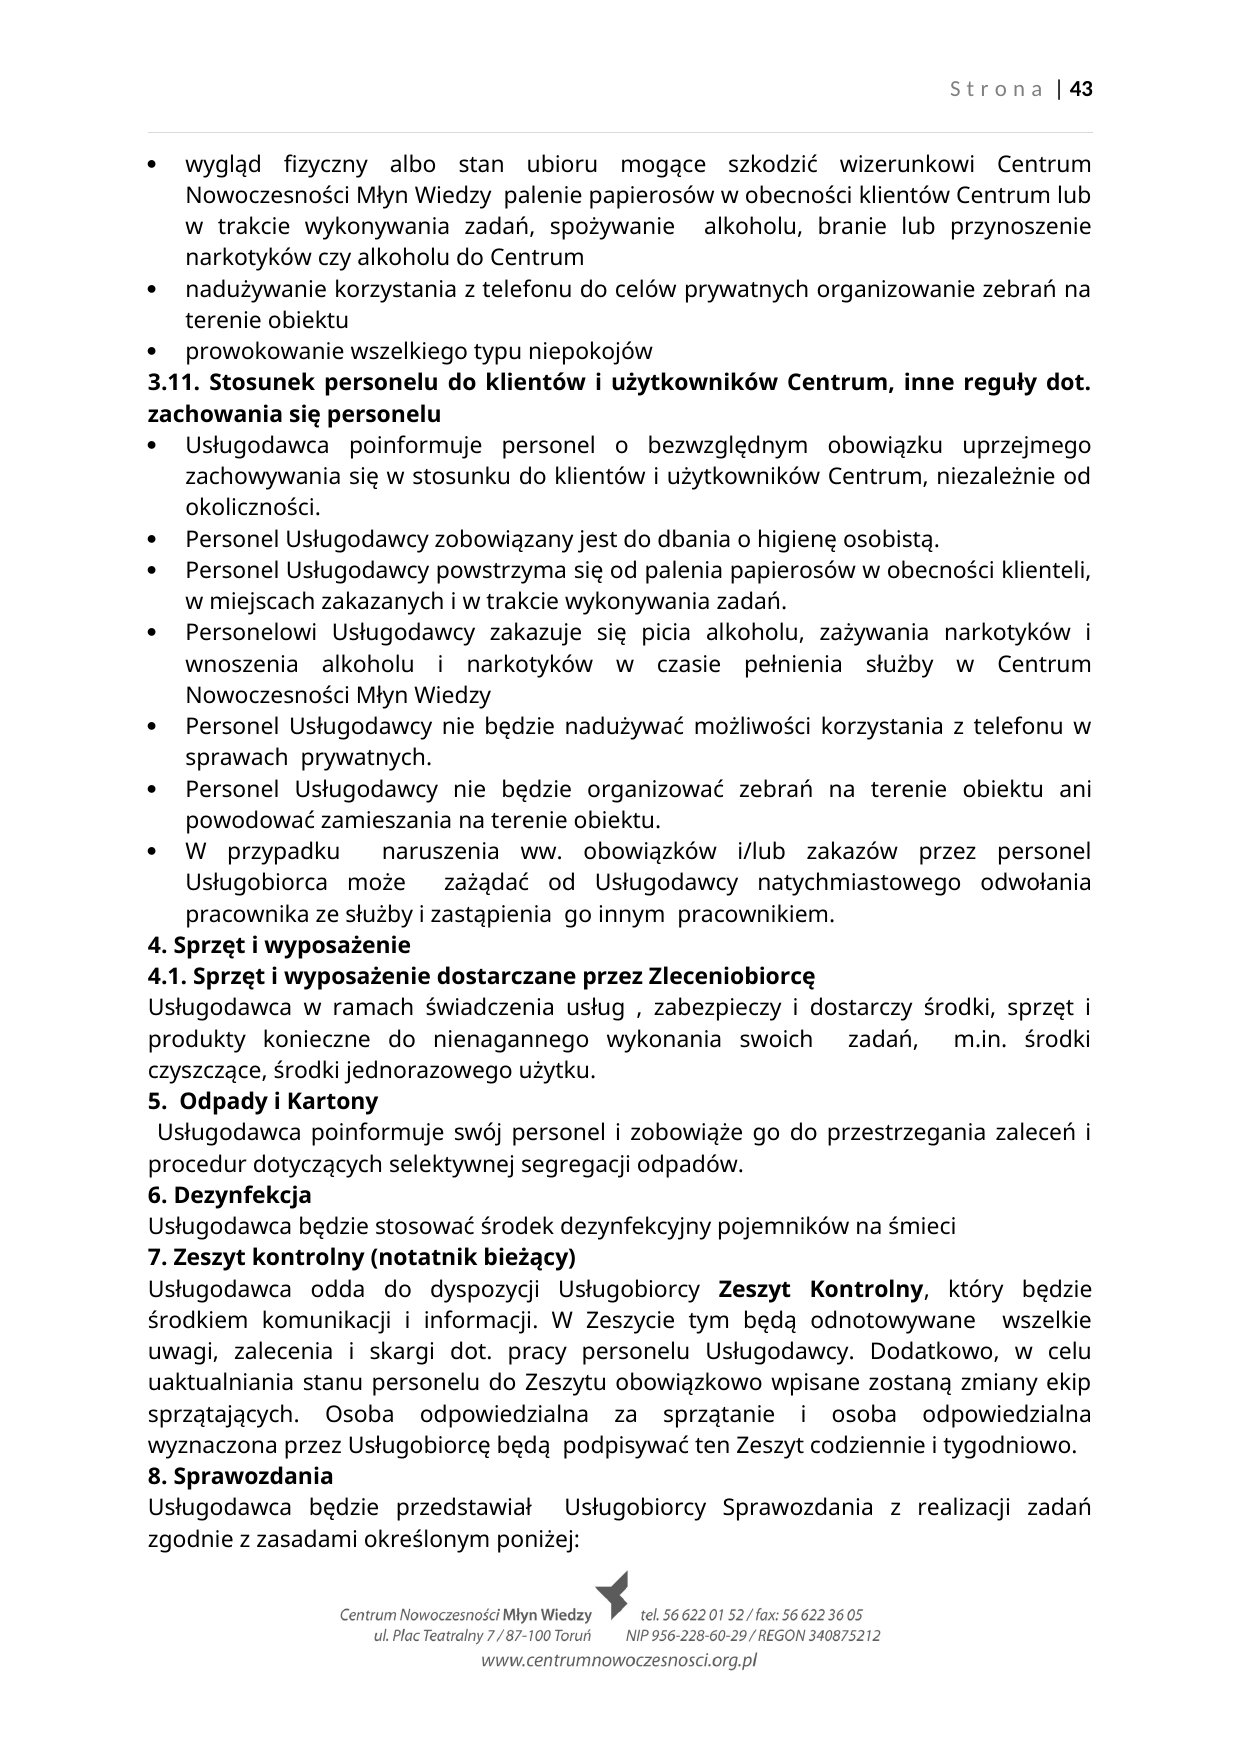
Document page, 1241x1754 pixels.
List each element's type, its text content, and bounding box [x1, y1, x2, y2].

text Usługodawca będzie przedstawiał Usługobiorcy Sprawozdania z realizacji zadań zgodnie z zasadami określonym poniżej: [148, 1491, 1093, 1554]
list Personel Usługodawcy nie będzie nadużywać możliwości korzystania z telefonu w sprawach prywatnych. [148, 710, 1093, 773]
list Personel Usługodawcy nie będzie organizować zebrań na terenie obiektu ani powodować zamieszania na terenie obiektu. [148, 773, 1093, 835]
text 6. Dezynfekcja [148, 1179, 1093, 1210]
text 7. Zeszyt kontrolny (notatnik bieżący) [148, 1241, 1093, 1273]
text 3.11. Stosunek personelu do klientów i użytkowników Centrum, inne reguły dot. zachowania się personelu [148, 366, 1093, 429]
list Personel Usługodawcy powstrzyma się od palenia papierosów w obecności klienteli, w miejscach zakazanych i w trakcie wykonywania zadań. [148, 554, 1093, 616]
text Usługodawca będzie stosować środek dezynfekcyjny pojemników na śmieci [148, 1210, 1093, 1241]
list nadużywanie korzystania z telefonu do celów prywatnych organizowanie zebrań na terenie obiektu [148, 273, 1093, 335]
picture [147, 1558, 1092, 1681]
text 5. Odpady i Kartony [148, 1085, 1093, 1116]
text 8. Sprawozdania [148, 1460, 1093, 1491]
text Usługodawca poinformuje swój personel i zobowiąże go do przestrzegania zaleceń i procedur dotyczących selektywnej segregacji odpadów. [148, 1116, 1093, 1179]
list wygląd fizyczny albo stan ubioru mogące szkodzić wizerunkowi Centrum Nowoczesności Młyn Wiedzy palenie papierosów w obecności klientów Centrum lub w trakcie wykonywania zadań, spożywanie alkoholu, branie lub przynoszenie narkotyków czy alkoholu do Centrum [148, 148, 1093, 273]
list W przypadku naruszenia ww. obowiązków i/lub zakazów przez personel Usługobiorca może zażądać od Usługodawcy natychmiastowego odwołania pracownika ze służby i zastąpienia go innym pracownikiem. [148, 835, 1093, 929]
list prowokowanie wszelkiego typu niepokojów [148, 335, 1093, 366]
text 4. Sprzęt i wyposażenie [148, 929, 1093, 960]
text 4.1. Sprzęt i wyposażenie dostarczane przez Zleceniobiorcę [148, 960, 1093, 991]
text Usługodawca odda do dyspozycji Usługobiorcy Zeszyt Kontrolny, który będzie środkiem komunikacji i informacji. W Zeszycie tym będą odnotowywane wszelkie uwagi, zalecenia i skargi dot. pracy personelu Usługodawcy. Dodatkowo, w celu uaktualniania stanu personelu do Zeszytu obowiązkowo wpisane zostaną zmiany ekip sprzątających. Osoba odpowiedzialna za sprzątanie i osoba odpowiedzialna wyznaczona przez Usługobiorcę będą podpisywać ten Zeszyt codziennie i tygodniowo. [148, 1273, 1093, 1460]
text Usługodawca w ramach świadczenia usług , zabezpieczy i dostarczy środki, sprzęt i produkty konieczne do nienagannego wykonania swoich zadań, m.in. środki czyszczące, środki jednorazowego użytku. [148, 991, 1093, 1085]
list Personel Usługodawcy zobowiązany jest do dbania o higienę osobistą. [148, 523, 1093, 554]
list Usługodawca poinformuje personel o bezwzględnym obowiązku uprzejmego zachowywania się w stosunku do klientów i użytkowników Centrum, niezależnie od okoliczności. [148, 429, 1093, 523]
list Personelowi Usługodawcy zakazuje się picia alkoholu, zażywania narkotyków i wnoszenia alkoholu i narkotyków w czasie pełnienia służby w Centrum Nowoczesności Młyn Wiedzy [148, 616, 1093, 710]
